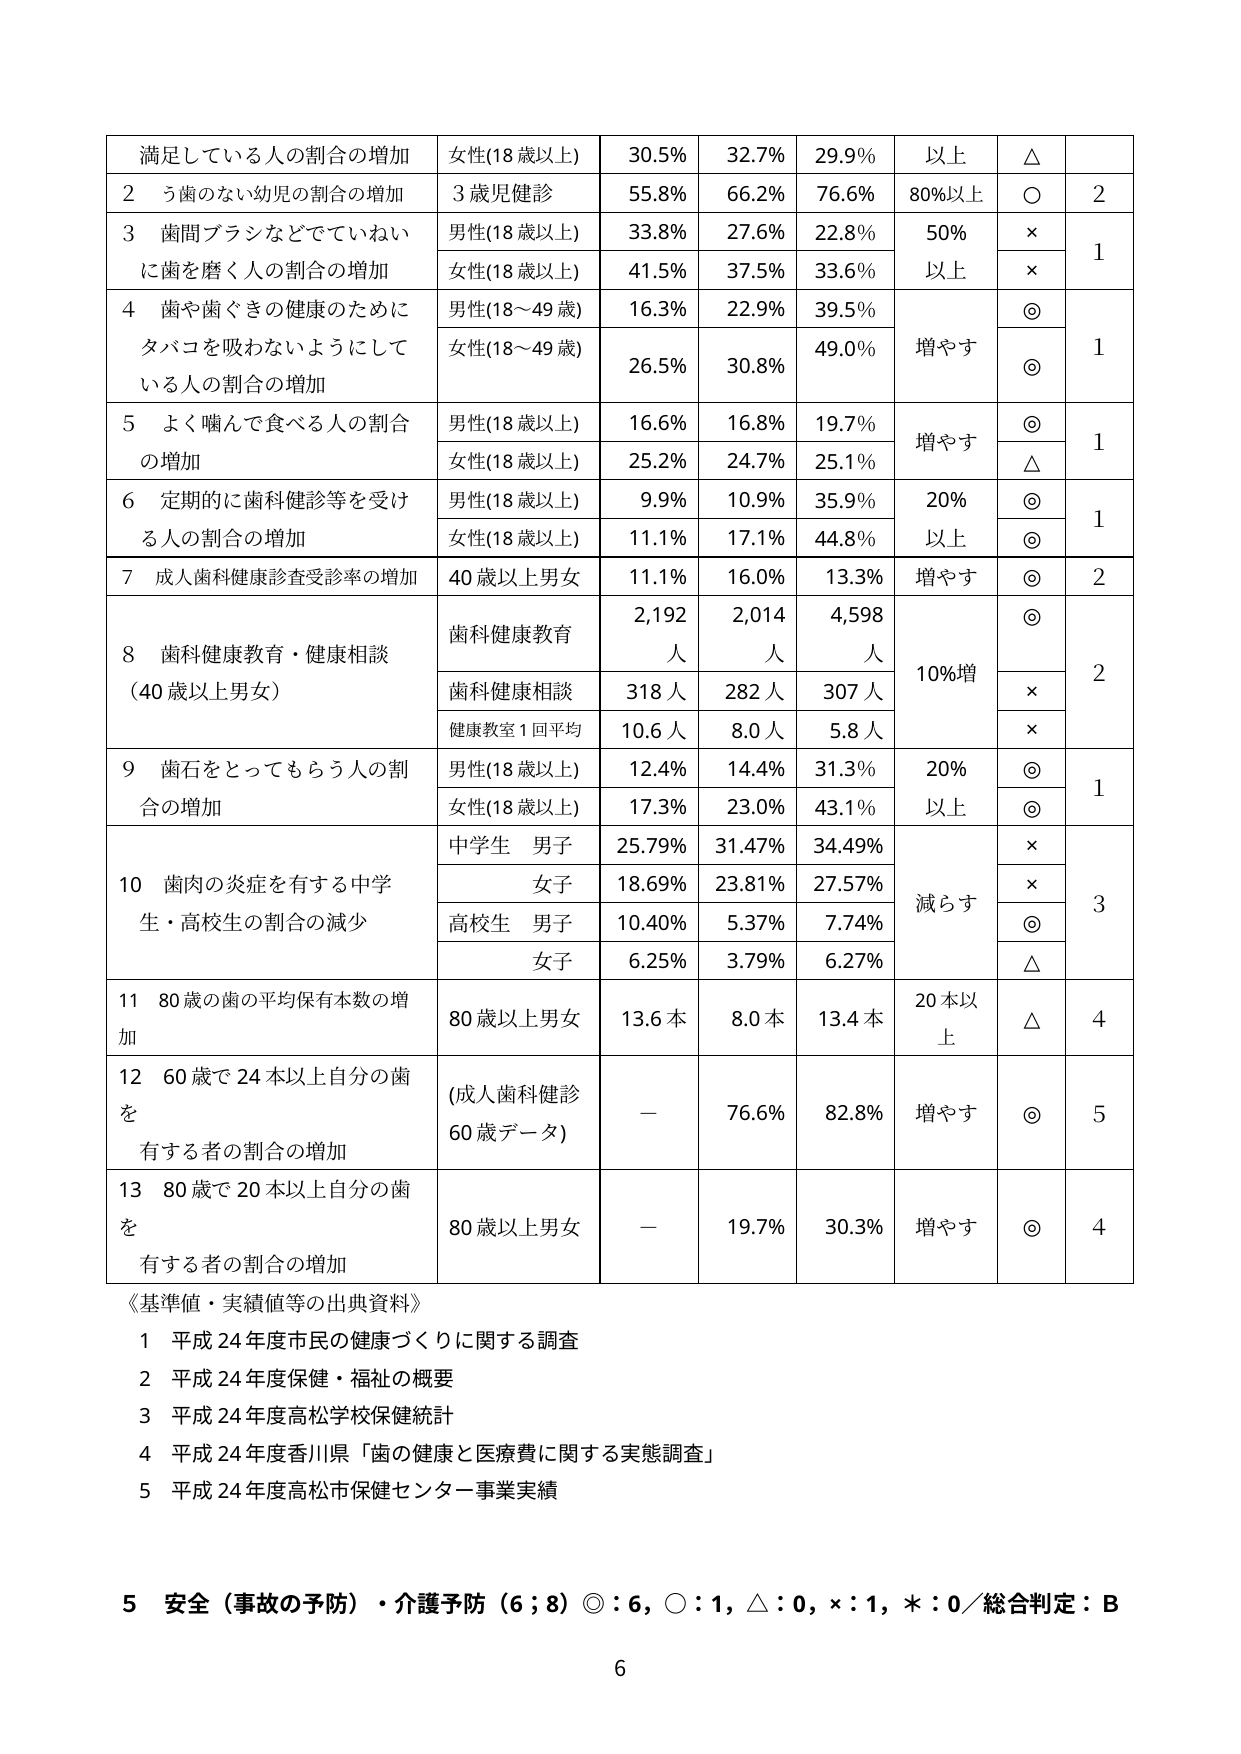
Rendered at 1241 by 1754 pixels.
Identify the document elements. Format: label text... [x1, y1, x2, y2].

table_cell ○ [998, 174, 1065, 212]
table_cell ◎ [998, 903, 1065, 941]
table_cell ２ [1066, 596, 1133, 748]
table_cell 41.5% [601, 251, 698, 289]
table_cell 10.40% [601, 903, 698, 941]
table_cell １ [1066, 749, 1133, 825]
table_cell １ [1066, 290, 1133, 402]
table_cell 増やす [895, 558, 997, 595]
table_cell × [998, 826, 1065, 864]
table_cell 307人 [797, 672, 894, 709]
table_cell 23.81% [699, 865, 796, 902]
table_cell 282人 [699, 672, 796, 709]
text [118, 1583, 1122, 1621]
table_cell 高校生 男子 [438, 903, 599, 941]
table_cell 20% 以上 [895, 749, 997, 825]
table_cell 50% 以上 [895, 136, 997, 173]
table_cell × [998, 865, 1065, 902]
table_cell 10.6人 [601, 711, 698, 748]
table_cell 29.9％ [797, 136, 894, 173]
table_cell 女性(18歳以上) [438, 136, 599, 173]
table_cell 31.3％ [797, 749, 894, 787]
table_cell ◎ [998, 403, 1065, 441]
table_cell × [998, 711, 1065, 748]
table_cell 82.8% [797, 1056, 894, 1169]
table_cell 35.9％ [797, 480, 894, 518]
table_cell 66.2% [699, 174, 796, 212]
table_cell 女子 [438, 942, 599, 979]
table_cell ３ [1066, 826, 1133, 979]
table_cell 25.1％ [797, 442, 894, 479]
table_cell 8.0人 [699, 711, 796, 748]
table_cell 30.3% [797, 1170, 894, 1282]
table_cell 6.25% [601, 942, 698, 979]
table_cell ◎ [998, 290, 1065, 327]
table_cell 12 60歳で24本以上自分の歯を 有する者の割合の増加 [107, 1056, 437, 1169]
table_cell 男性(18歳以上) [438, 213, 599, 250]
table_cell 32.7% [699, 136, 796, 173]
table_cell － [601, 1170, 698, 1282]
text 2 平成24年度保健・福祉の概要 [118, 1358, 1122, 1396]
table_cell 女性(18歳以上) [438, 519, 599, 556]
table_cell 10.9% [699, 480, 796, 518]
text 3 平成24年度高松学校保健統計 [118, 1396, 1122, 1433]
table_cell 男性(18歳以上) [438, 480, 599, 518]
text 4 平成24年度香川県「歯の健康と医療費に関する実態調査」 [118, 1433, 1122, 1471]
table_cell 50% 以上 [895, 213, 997, 289]
table_cell １ [1066, 213, 1133, 289]
table_cell 55.8% [601, 174, 698, 212]
table_cell 16.3% [601, 290, 698, 327]
table_cell 22.9% [699, 290, 796, 327]
table_cell ２ う歯のない幼児の割合の増加 [107, 174, 437, 212]
table_cell ２ [1066, 558, 1133, 595]
table_cell 18.69% [601, 865, 698, 902]
table_cell 80歳以上男女 [438, 1170, 599, 1282]
table_cell 増やす [895, 290, 997, 402]
table_cell 5.37% [699, 903, 796, 941]
table_cell 17.1% [699, 519, 796, 556]
table_cell 10 歯肉の炎症を有する中学 生・高校生の割合の減少 [107, 826, 437, 979]
table_cell １ [1066, 403, 1133, 479]
table_cell 80%以上 [895, 174, 997, 212]
table_cell 49.0％ [797, 328, 894, 402]
table_cell 健康教室1回平均 [438, 711, 599, 748]
table_cell 19.7％ [797, 403, 894, 441]
table_cell ８ 歯科健康教育・健康相談 （40歳以上男女） [107, 596, 437, 748]
table_cell 33.8% [601, 213, 698, 250]
table_cell (成人歯科健診60歳データ) [438, 1056, 599, 1169]
table_cell 増やす [895, 1056, 997, 1169]
table_cell 11 80歳の歯の平均保有本数の増加 [107, 980, 437, 1055]
table_cell 3.79% [699, 942, 796, 979]
table_cell 歯科健康相談 [438, 672, 599, 709]
table_cell 男性(18～49歳) [438, 290, 599, 327]
table_cell ４ 歯や歯ぐきの健康のために タバコを吸わないようにして いる人の割合の増加 [107, 290, 437, 402]
table_cell 76.6% [797, 174, 894, 212]
table_cell 女性(18歳以上) [438, 788, 599, 825]
table_cell 男性(18歳以上) [438, 749, 599, 787]
table_cell ３歳児健診 [438, 174, 599, 212]
table_cell 44.8％ [797, 519, 894, 556]
table_cell 33.6％ [797, 251, 894, 289]
table_cell ５ [1066, 1056, 1133, 1169]
table_cell ◎ [998, 1170, 1065, 1282]
table_cell ７ 成人歯科健康診査受診率の増加 [107, 558, 437, 595]
table_cell 13 80歳で20本以上自分の歯を 有する者の割合の増加 [107, 1170, 437, 1282]
table_cell 14.4% [699, 749, 796, 787]
table_cell 増やす [895, 403, 997, 479]
table_cell 27.57% [797, 865, 894, 902]
table_cell 40歳以上男女 [438, 558, 599, 595]
table_cell ◎ [998, 558, 1065, 595]
table_cell 80歳以上男女 [438, 980, 599, 1055]
table_cell 34.49% [797, 826, 894, 864]
table_cell 25.79% [601, 826, 698, 864]
table_cell 16.6% [601, 403, 698, 441]
table_cell 11.1% [601, 558, 698, 595]
table_cell 13.4本 [797, 980, 894, 1055]
table_cell ◎ [998, 1056, 1065, 1169]
table_cell 20本以上 [895, 980, 997, 1055]
table_cell ◎ [998, 480, 1065, 518]
table_cell ２ [1066, 174, 1133, 212]
table_cell 女性(18歳以上) [438, 442, 599, 479]
table_cell 17.3% [601, 788, 698, 825]
text 《基準値・実績値等の出典資料》 [118, 1284, 1122, 1321]
table_cell 9.9% [601, 480, 698, 518]
table_cell 39.5％ [797, 290, 894, 327]
table_cell ４ [1066, 1170, 1133, 1282]
table_cell ５ よく噛んで食べる人の割合 の増加 [107, 403, 437, 479]
table_cell △ [998, 136, 1065, 173]
table_cell 318人 [601, 672, 698, 709]
table_cell 19.7% [699, 1170, 796, 1282]
table_cell 女性(18歳以上) [438, 251, 599, 289]
table_cell 増やす [895, 1170, 997, 1282]
table_cell ３ 歯間ブラシなどでていねい に歯を磨く人の割合の増加 [107, 213, 437, 289]
table_cell ４ [1066, 980, 1133, 1055]
table_cell 4,598人 [797, 596, 894, 671]
table_cell 2,014人 [699, 596, 796, 671]
table_cell △ [998, 980, 1065, 1055]
table_cell 8.0本 [699, 980, 796, 1055]
table_cell 減らす [895, 826, 997, 979]
table_cell 2,192人 [601, 596, 698, 671]
table_cell 11.1% [601, 519, 698, 556]
table_cell 男性(18歳以上) [438, 403, 599, 441]
table_cell × [998, 672, 1065, 709]
table_cell 5.8人 [797, 711, 894, 748]
table_cell 24.7% [699, 442, 796, 479]
table_cell １ [1066, 480, 1133, 556]
table_cell 30.8% [699, 328, 796, 402]
table_cell 6.27% [797, 942, 894, 979]
table_cell 13.6本 [601, 980, 698, 1055]
table_cell 23.0% [699, 788, 796, 825]
table_cell 22.8％ [797, 213, 894, 250]
table_cell 16.8% [699, 403, 796, 441]
table_cell 30.5% [601, 136, 698, 173]
table_cell 26.5% [601, 328, 698, 402]
table_cell ６ 定期的に歯科健診等を受け る人の割合の増加 [107, 480, 437, 556]
table_cell × [998, 251, 1065, 289]
table_cell × [998, 213, 1065, 250]
table_cell △ [998, 942, 1065, 979]
table_cell 27.6% [699, 213, 796, 250]
table_cell 中学生 男子 [438, 826, 599, 864]
table_cell 20% 以上 [895, 480, 997, 556]
table_cell 31.47% [699, 826, 796, 864]
table_cell ◎ [998, 519, 1065, 556]
table_cell ９ 歯石をとってもらう人の割 合の増加 [107, 749, 437, 825]
text 1 平成24年度市民の健康づくりに関する調査 [118, 1321, 1122, 1358]
text 5 平成24年度高松市保健センター事業実績 [118, 1471, 1122, 1508]
table_cell 37.5% [699, 251, 796, 289]
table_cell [107, 136, 437, 173]
table_cell 43.1％ [797, 788, 894, 825]
table_cell △ [998, 442, 1065, 479]
table_cell 12.4% [601, 749, 698, 787]
table_cell 女性(18～49歳) [438, 328, 599, 402]
table_cell 7.74% [797, 903, 894, 941]
table_cell ◎ [998, 788, 1065, 825]
table_cell １ [1066, 136, 1133, 173]
table_cell ◎ [998, 328, 1065, 402]
table_cell 76.6% [699, 1056, 796, 1169]
table_cell 女子 [438, 865, 599, 902]
table_cell 16.0% [699, 558, 796, 595]
table_cell 10%増 [895, 596, 997, 748]
table_cell 13.3% [797, 558, 894, 595]
table_cell － [601, 1056, 698, 1169]
table_cell 25.2% [601, 442, 698, 479]
table_cell 歯科健康教育 [438, 596, 599, 671]
table_cell ◎ [998, 596, 1065, 671]
table_cell ◎ [998, 749, 1065, 787]
